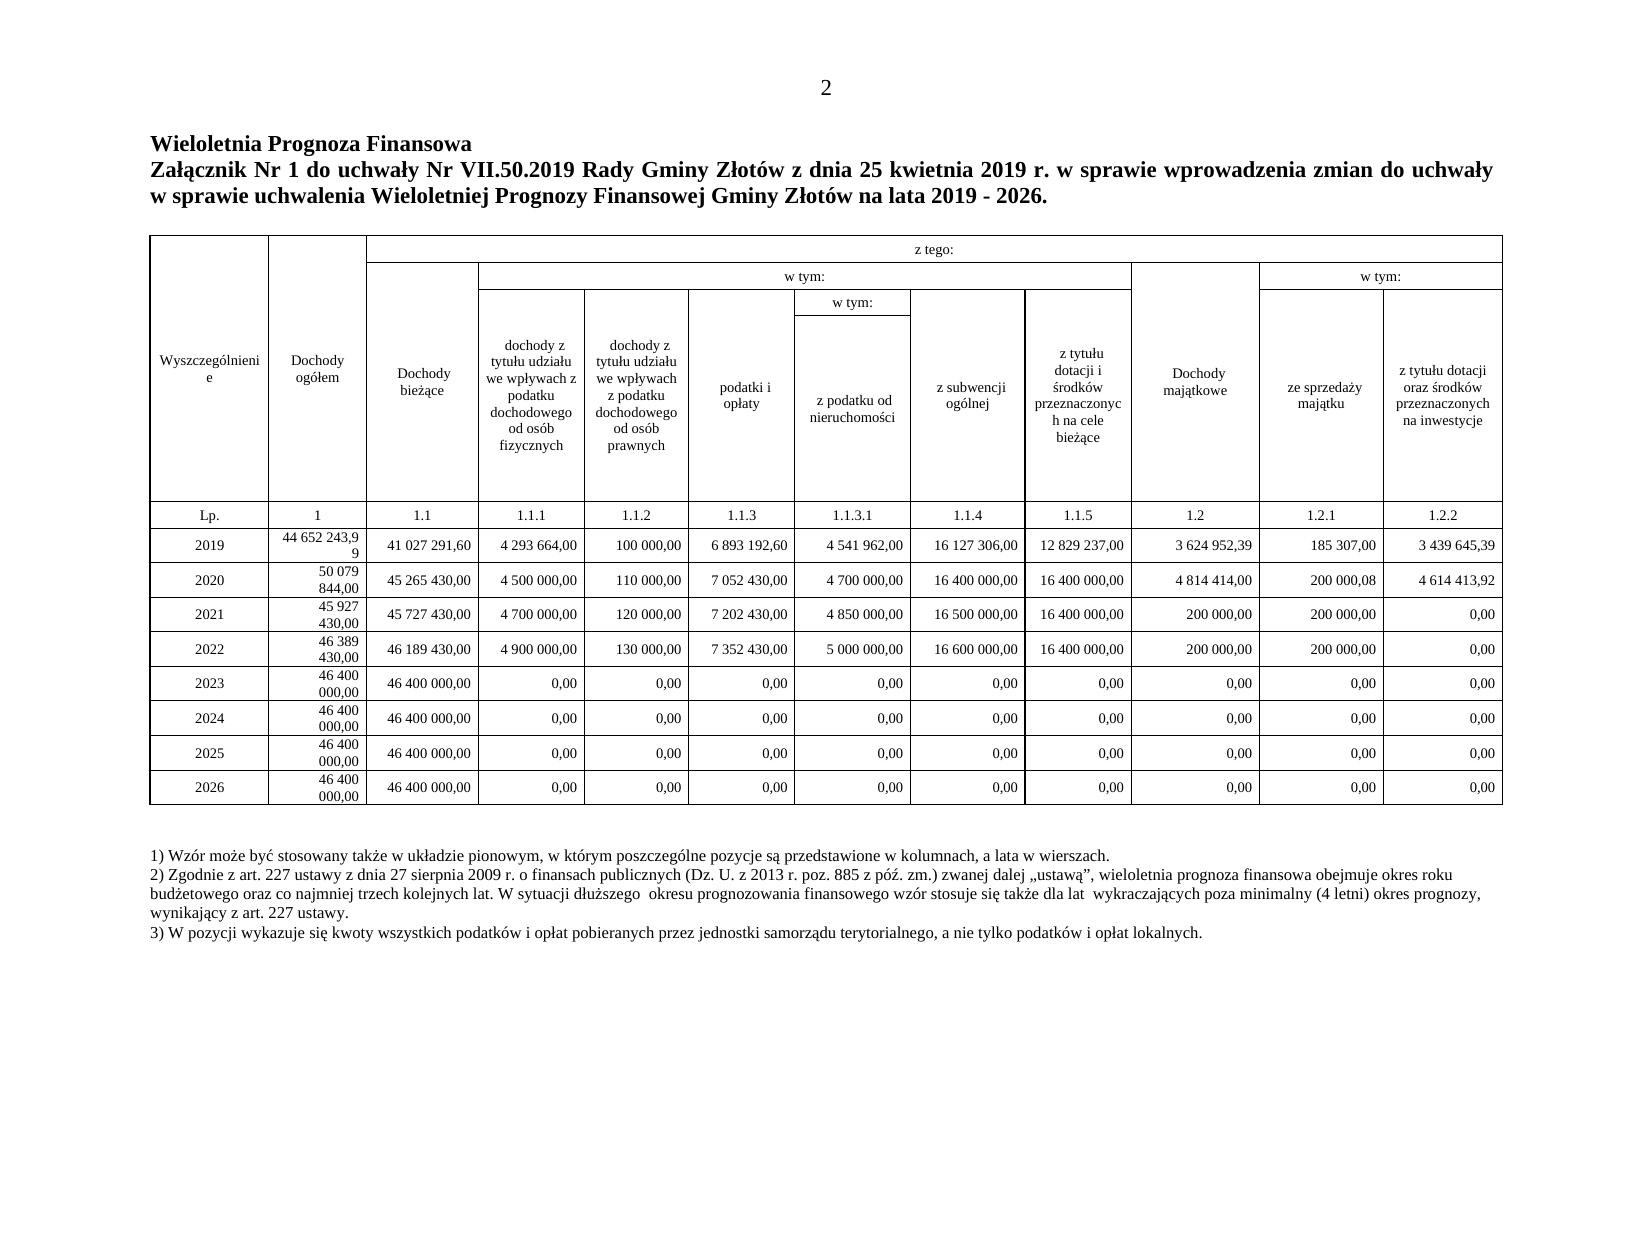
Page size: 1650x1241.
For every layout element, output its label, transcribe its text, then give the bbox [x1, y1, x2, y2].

table_cell 0,00 [585, 771, 688, 804]
table_cell 0,00 [479, 667, 584, 700]
table_cell 2025 [151, 736, 268, 769]
table_cell 46 400 000,00 [367, 736, 478, 769]
table_cell 1.1.3.1 [795, 502, 910, 527]
table_cell 46 400 000,00 [269, 736, 366, 769]
table_cell w tym: [795, 290, 910, 315]
table_cell 0,00 [689, 771, 794, 804]
table_cell 45 727 430,00 [367, 598, 478, 631]
table_cell 3 439 645,39 [1384, 529, 1502, 562]
table_cell ze sprzedaży majątku [1260, 290, 1383, 501]
table_cell 1.1.3 [689, 502, 794, 527]
table_cell 4 293 664,00 [479, 529, 584, 562]
table_cell 2023 [151, 667, 268, 700]
table_cell 2021 [151, 598, 268, 631]
table_cell 2019 [151, 529, 268, 562]
table_cell 3 624 952,39 [1132, 529, 1259, 562]
table_cell 4 700 000,00 [795, 563, 910, 597]
table_cell 0,00 [1026, 736, 1131, 769]
table_cell 1.1 [367, 502, 478, 527]
table_cell Dochody majątkowe [1132, 263, 1259, 501]
table_cell 0,00 [479, 771, 584, 804]
table_cell 46 389 430,00 [269, 632, 366, 666]
table_cell 7 202 430,00 [689, 598, 794, 631]
table_cell 1.2 [1132, 502, 1259, 527]
table_cell 200 000,00 [1132, 632, 1259, 666]
table_cell 1.2.1 [1260, 502, 1383, 527]
text 3) W pozycji wykazuje się kwoty wszystkich podatków i opłat pobieranych przez jednostki samorządu terytorialnego, a nie tylko podatków i opłat lokalnych. [150, 922, 1502, 942]
table_cell w tym: [1260, 263, 1502, 288]
table_cell 0,00 [1026, 667, 1131, 700]
table_cell 6 893 192,60 [689, 529, 794, 562]
table_cell z subwencji ogólnej [911, 290, 1024, 501]
table_cell 185 307,00 [1260, 529, 1383, 562]
table_cell 200 000,00 [1132, 598, 1259, 631]
table_cell 45 927 430,00 [269, 598, 366, 631]
table_cell 0,00 [795, 736, 910, 769]
table_header Dochody ogółem [269, 236, 366, 501]
table_cell 46 400 000,00 [269, 771, 366, 804]
table_cell 0,00 [689, 667, 794, 700]
table_cell 7 352 430,00 [689, 632, 794, 666]
table_cell 7 052 430,00 [689, 563, 794, 597]
table_cell 0,00 [1026, 701, 1131, 735]
table_cell 100 000,00 [585, 529, 688, 562]
table_cell 46 400 000,00 [269, 701, 366, 735]
table_cell 120 000,00 [585, 598, 688, 631]
table_cell 16 400 000,00 [911, 563, 1024, 597]
table_cell 200 000,08 [1260, 563, 1383, 597]
table_cell 0,00 [1132, 667, 1259, 700]
table_cell 4 500 000,00 [479, 563, 584, 597]
table_cell 45 265 430,00 [367, 563, 478, 597]
table_cell 0,00 [911, 736, 1024, 769]
text 1) Wzór może być stosowany także w układzie pionowym, w którym poszczególne pozycje są przedstawione w kolumnach, a lata w wierszach. [150, 846, 1502, 865]
table_cell 4 541 962,00 [795, 529, 910, 562]
table_cell 2022 [151, 632, 268, 666]
table_cell 0,00 [1132, 771, 1259, 804]
table_cell 0,00 [1260, 701, 1383, 735]
table_cell 46 400 000,00 [367, 701, 478, 735]
table_cell 0,00 [1384, 736, 1502, 769]
table_cell 1.1.1 [479, 502, 584, 527]
table_cell 200 000,00 [1260, 598, 1383, 631]
table_cell 2024 [151, 701, 268, 735]
table_cell 16 500 000,00 [911, 598, 1024, 631]
table_cell 1.1.2 [585, 502, 688, 527]
table_cell z podatku od nieruchomości [795, 316, 910, 501]
table_cell 200 000,00 [1260, 632, 1383, 666]
table_cell z tytułu dotacji oraz środków przeznaczonych na inwestycje [1384, 290, 1502, 501]
table_cell dochody z tytułu udziału we wpływach z podatku dochodowego od osób prawnych [585, 290, 688, 501]
table_cell z tytułu dotacji i środków przeznaczonych na cele bieżące [1026, 290, 1131, 501]
table_cell Lp. [151, 502, 268, 527]
text Wieloletnia Prognoza Finansowa [150, 130, 1502, 156]
table_cell 0,00 [1384, 598, 1502, 631]
table_cell 4 614 413,92 [1384, 563, 1502, 597]
table_cell 110 000,00 [585, 563, 688, 597]
table_cell Dochody bieżące [367, 263, 478, 501]
table_cell 0,00 [1132, 701, 1259, 735]
table_cell 16 400 000,00 [1026, 632, 1131, 666]
table_cell 44 652 243,99 [269, 529, 366, 562]
table_cell 12 829 237,00 [1026, 529, 1131, 562]
table_cell 0,00 [689, 701, 794, 735]
table_cell 0,00 [911, 701, 1024, 735]
table_cell 0,00 [911, 667, 1024, 700]
table_cell 2026 [151, 771, 268, 804]
table_cell 0,00 [795, 771, 910, 804]
table_cell 5 000 000,00 [795, 632, 910, 666]
table_cell 0,00 [689, 736, 794, 769]
table_cell 0,00 [1384, 701, 1502, 735]
table_cell 16 600 000,00 [911, 632, 1024, 666]
table_cell 2020 [151, 563, 268, 597]
table_cell 0,00 [1132, 736, 1259, 769]
table_cell 0,00 [1260, 771, 1383, 804]
table_cell 0,00 [911, 771, 1024, 804]
table_cell 16 400 000,00 [1026, 563, 1131, 597]
table_cell 46 400 000,00 [269, 667, 366, 700]
table_cell 50 079 844,00 [269, 563, 366, 597]
table_cell 130 000,00 [585, 632, 688, 666]
table_cell 0,00 [1384, 632, 1502, 666]
table_header Wyszczególnienie [151, 236, 268, 501]
table_cell podatki i opłaty [689, 290, 794, 501]
table_cell 16 127 306,00 [911, 529, 1024, 562]
table_cell 4 850 000,00 [795, 598, 910, 631]
table_cell 16 400 000,00 [1026, 598, 1131, 631]
table_cell 0,00 [585, 736, 688, 769]
table_cell 1 [269, 502, 366, 527]
table_cell 0,00 [1384, 771, 1502, 804]
table_cell 1.2.2 [1384, 502, 1502, 527]
table_cell 0,00 [795, 701, 910, 735]
table_cell 46 400 000,00 [367, 771, 478, 804]
table_cell 4 814 414,00 [1132, 563, 1259, 597]
table_cell 0,00 [479, 701, 584, 735]
table_cell 46 400 000,00 [367, 667, 478, 700]
table_cell 0,00 [1260, 667, 1383, 700]
table_cell dochody z tytułu udziału we wpływach z podatku dochodowego od osób fizycznych [479, 290, 584, 501]
table_cell 4 900 000,00 [479, 632, 584, 666]
table_cell 4 700 000,00 [479, 598, 584, 631]
text Załącznik Nr 1 do uchwały Nr VII.50.2019 Rady Gminy Złotów z dnia 25 kwietnia 2019 r. w sprawie wprowadzenia zmian do uchwały w sprawie uchwalenia Wieloletniej Prognozy Finansowej Gminy Złotów na lata 2019 - 2026. [150, 156, 1502, 209]
table_cell 0,00 [1384, 667, 1502, 700]
text 2) Zgodnie z art. 227 ustawy z dnia 27 sierpnia 2009 r. o finansach publicznych (Dz. U. z 2013 r. poz. 885 z póź. zm.) zwanej dalej „ustawą”, wieloletnia prognoza finansowa obejmuje okres roku budżetowego oraz co najmniej trzech kolejnych lat. W sytuacji dłuższego okresu prognozowania finansowego wzór stosuje się także dla lat wykraczających poza minimalny (4 letni) okres prognozy, wynikający z art. 227 ustawy. [150, 865, 1502, 922]
table_cell 1.1.5 [1026, 502, 1131, 527]
table_cell 0,00 [1260, 736, 1383, 769]
table_cell 1.1.4 [911, 502, 1024, 527]
table_cell 46 189 430,00 [367, 632, 478, 666]
table_cell 0,00 [1026, 771, 1131, 804]
table_cell 0,00 [479, 736, 584, 769]
table_header z tego: [367, 236, 1502, 262]
table_cell 0,00 [795, 667, 910, 700]
table_cell 41 027 291,60 [367, 529, 478, 562]
table_cell w tym: [479, 263, 1131, 288]
table_cell 0,00 [585, 701, 688, 735]
table_cell 0,00 [585, 667, 688, 700]
